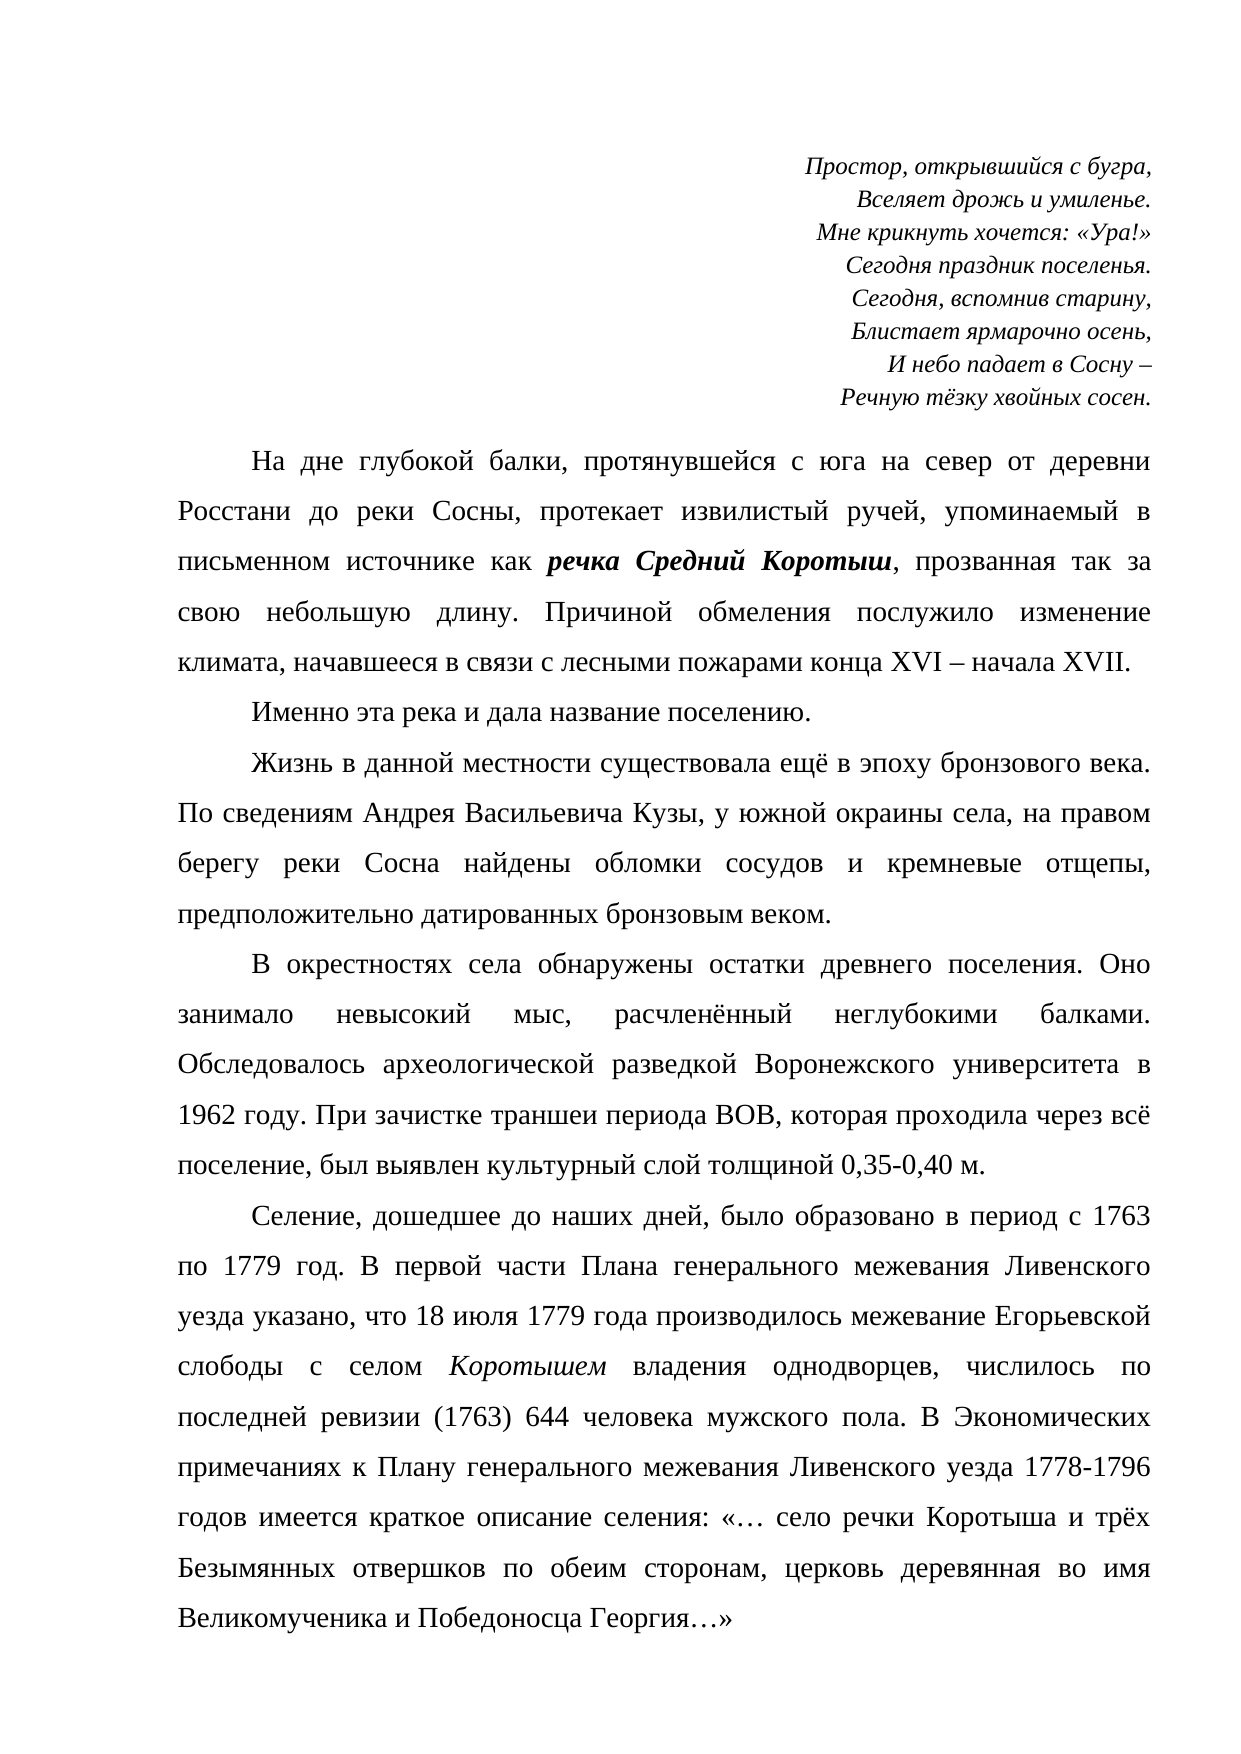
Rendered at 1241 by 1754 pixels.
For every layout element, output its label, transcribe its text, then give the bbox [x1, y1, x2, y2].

text Сегодня, вспомнив старину, [177, 283, 1152, 312]
text Речную тёзку хвойных сосен. [177, 382, 1152, 411]
text На дне глубокой балки, протянувшейся с юга на север от деревни Росстани до реки Сосны, протекает извилистый ручей, упоминаемый в письменном источнике как речка Средний Коротыш, прозванная так за свою небольшую длину. Причиной обмеления послужило изменение климата, начавшееся в связи с лесными пожарами конца XVI – начала XVII. [177, 443, 1152, 678]
text В окрестностях села обнаружены остатки древнего поселения. Оно занимало невысокий мыс, расчленённый неглубокими балками. Обследовалось археологической разведкой Воронежского университета в 1962 году. При зачистке траншеи периода ВОВ, которая проходила через всё поселение, был выявлен культурный слой толщиной 0,35-0,40 м. [177, 946, 1152, 1181]
text Вселяет дрожь и умиленье. [177, 184, 1152, 213]
text Простор, открывшийся с бугра, [177, 151, 1152, 180]
text Жизнь в данной местности существовала ещё в эпоху бронзового века. По сведениям Андрея Васильевича Кузы, у южной окраины села, на правом берегу реки Сосна найдены обломки сосудов и кремневые отщепы, предположительно датированных бронзовым веком. [177, 745, 1152, 929]
text Селение, дошедшее до наших дней, было образовано в период с 1763 по 1779 год. В первой части Плана генерального межевания Ливенского уезда указано, что 18 июля 1779 года производилось межевание Егорьевской слободы с селом Коротышем владения однодворцев, числилось по последней ревизии (1763) 644 человека мужского пола. В Экономических примечаниях к Плану генерального межевания Ливенского уезда 1778-1796 годов имеется краткое описание селения: «… село речки Коротыша и трёх Безымянных отвершков по обеим сторонам, церковь деревянная во имя Великомученика и Победоносца Георгия…» [177, 1198, 1152, 1634]
text И небо падает в Сосну – [177, 349, 1152, 378]
text Сегодня праздник поселенья. [177, 250, 1152, 279]
text Именно эта река и дала название поселению. [177, 694, 1152, 728]
text Блистает ярмарочно осень, [177, 316, 1152, 345]
text Мне крикнуть хочется: «Ура!» [177, 217, 1152, 246]
